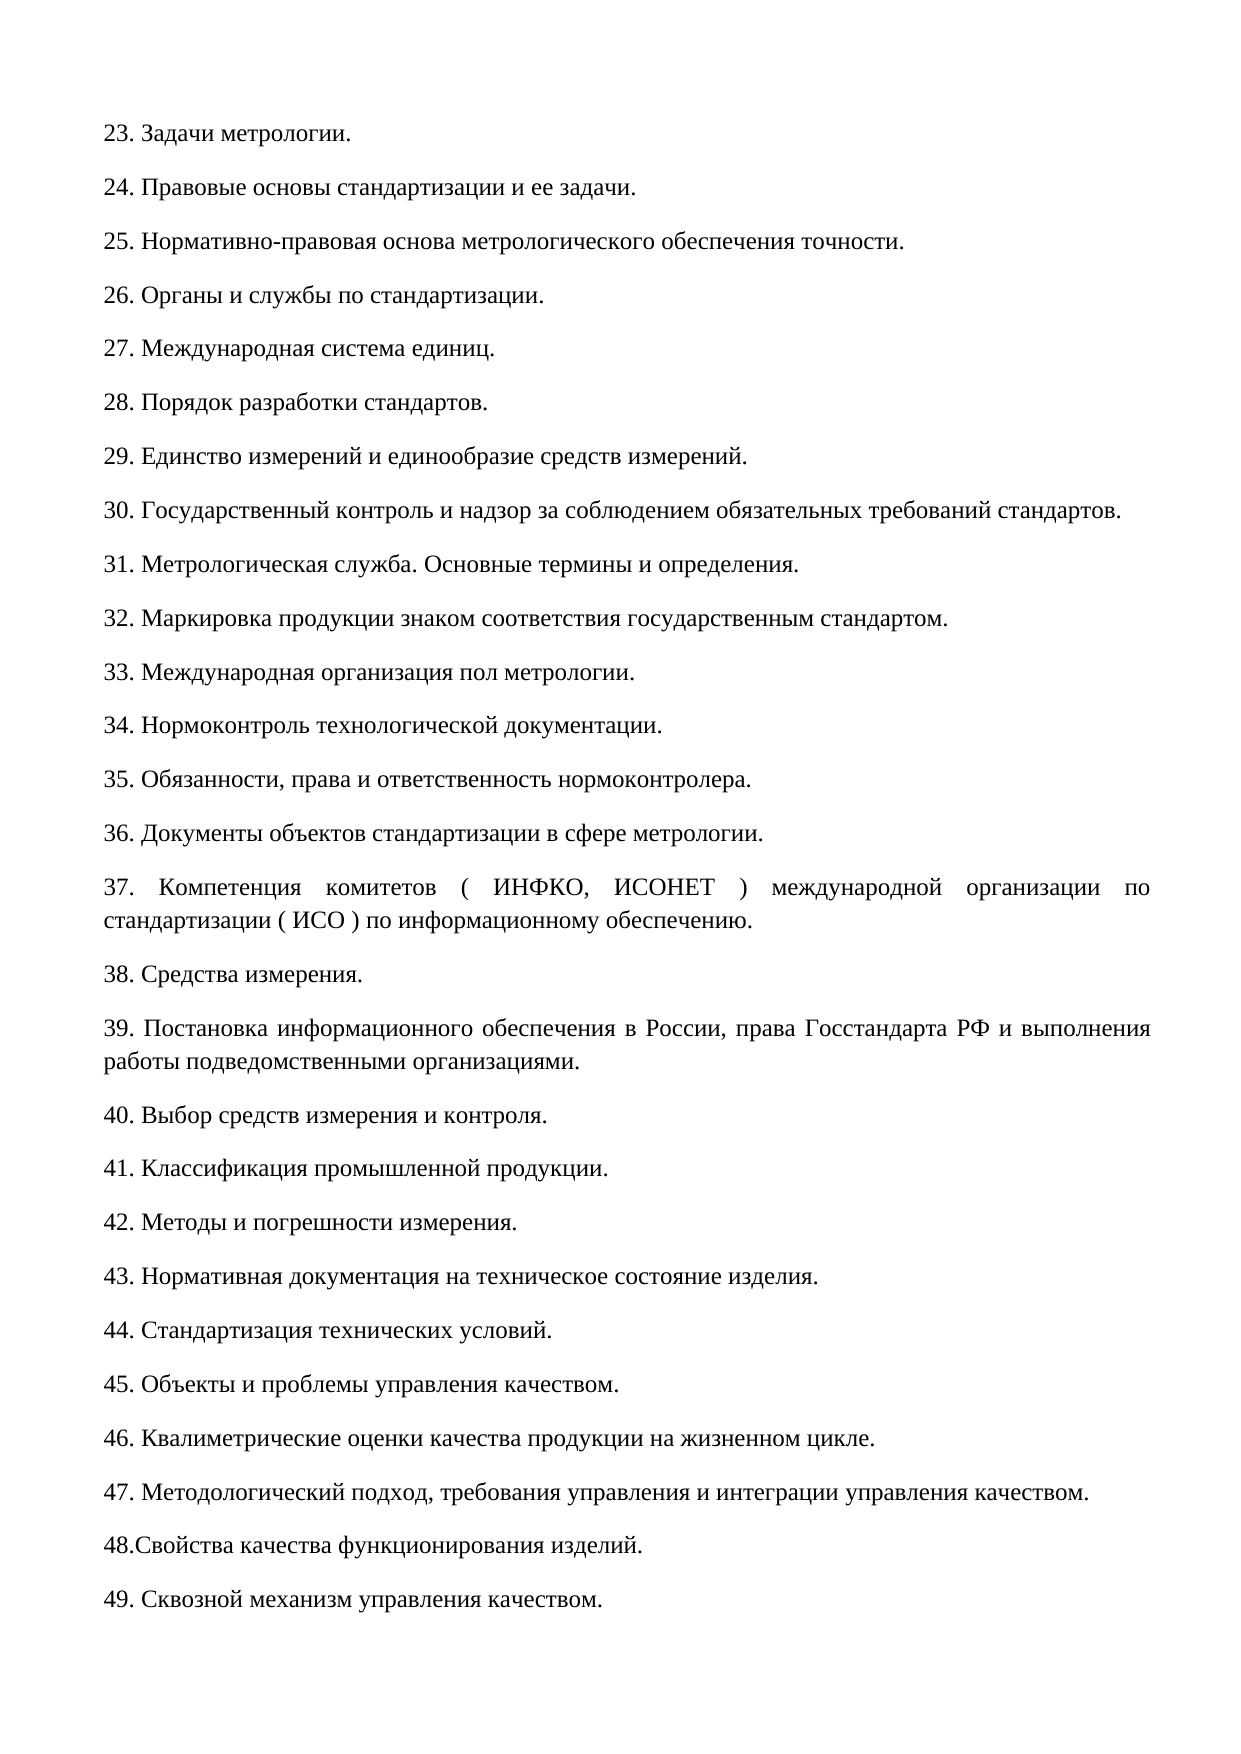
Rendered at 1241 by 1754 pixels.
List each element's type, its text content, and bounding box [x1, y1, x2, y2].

text 44. Стандартизация технических условий. [103, 1315, 1152, 1344]
text 36. Документы объектов стандартизации в сфере метрологии. [103, 818, 1152, 847]
text 29. Единство измерений и единообразие средств измерений. [103, 441, 1152, 470]
text 37. Компетенция комитетов ( ИНФКО, ИСОНЕТ ) международной организации по стандартизации ( ИСО ) по информационному обеспечению. [103, 872, 1152, 934]
text 42. Методы и погрешности измерения. [103, 1207, 1152, 1236]
text 34. Нормоконтроль технологической документации. [103, 711, 1152, 739]
text 28. Порядок разработки стандартов. [103, 387, 1152, 416]
text 33. Международная организация пол метрологии. [103, 657, 1152, 685]
text 48.Свойства качества функционирования изделий. [103, 1531, 1152, 1559]
text 30. Государственный контроль и надзор за соблюдением обязательных требований стандартов. [103, 495, 1152, 524]
text 41. Классификация промышленной продукции. [103, 1153, 1152, 1182]
text 43. Нормативная документация на техническое состояние изделия. [103, 1261, 1152, 1290]
text 46. Квалиметрические оценки качества продукции на жизненном цикле. [103, 1423, 1152, 1452]
text 38. Средства измерения. [103, 959, 1152, 988]
text 23. Задачи метрологии. [103, 118, 1152, 147]
text 27. Международная система единиц. [103, 333, 1152, 362]
text 35. Обязанности, права и ответственность нормоконтролера. [103, 764, 1152, 793]
text 40. Выбор средств измерения и контроля. [103, 1100, 1152, 1128]
text 39. Постановка информационного обеспечения в России, права Госстандарта РФ и выполнения работы подведомственными организациями. [103, 1013, 1152, 1074]
text 47. Методологический подход, требования управления и интеграции управления качеством. [103, 1477, 1152, 1505]
text 49. Сквозной механизм управления качеством. [103, 1584, 1152, 1613]
text 25. Нормативно-правовая основа метрологического обеспечения точности. [103, 226, 1152, 254]
text 45. Объекты и проблемы управления качеством. [103, 1369, 1152, 1398]
text 26. Органы и службы по стандартизации. [103, 280, 1152, 308]
text 24. Правовые основы стандартизации и ее задачи. [103, 172, 1152, 201]
text 31. Метрологическая служба. Основные термины и определения. [103, 549, 1152, 578]
text 32. Маркировка продукции знаком соответствия государственным стандартом. [103, 603, 1152, 632]
